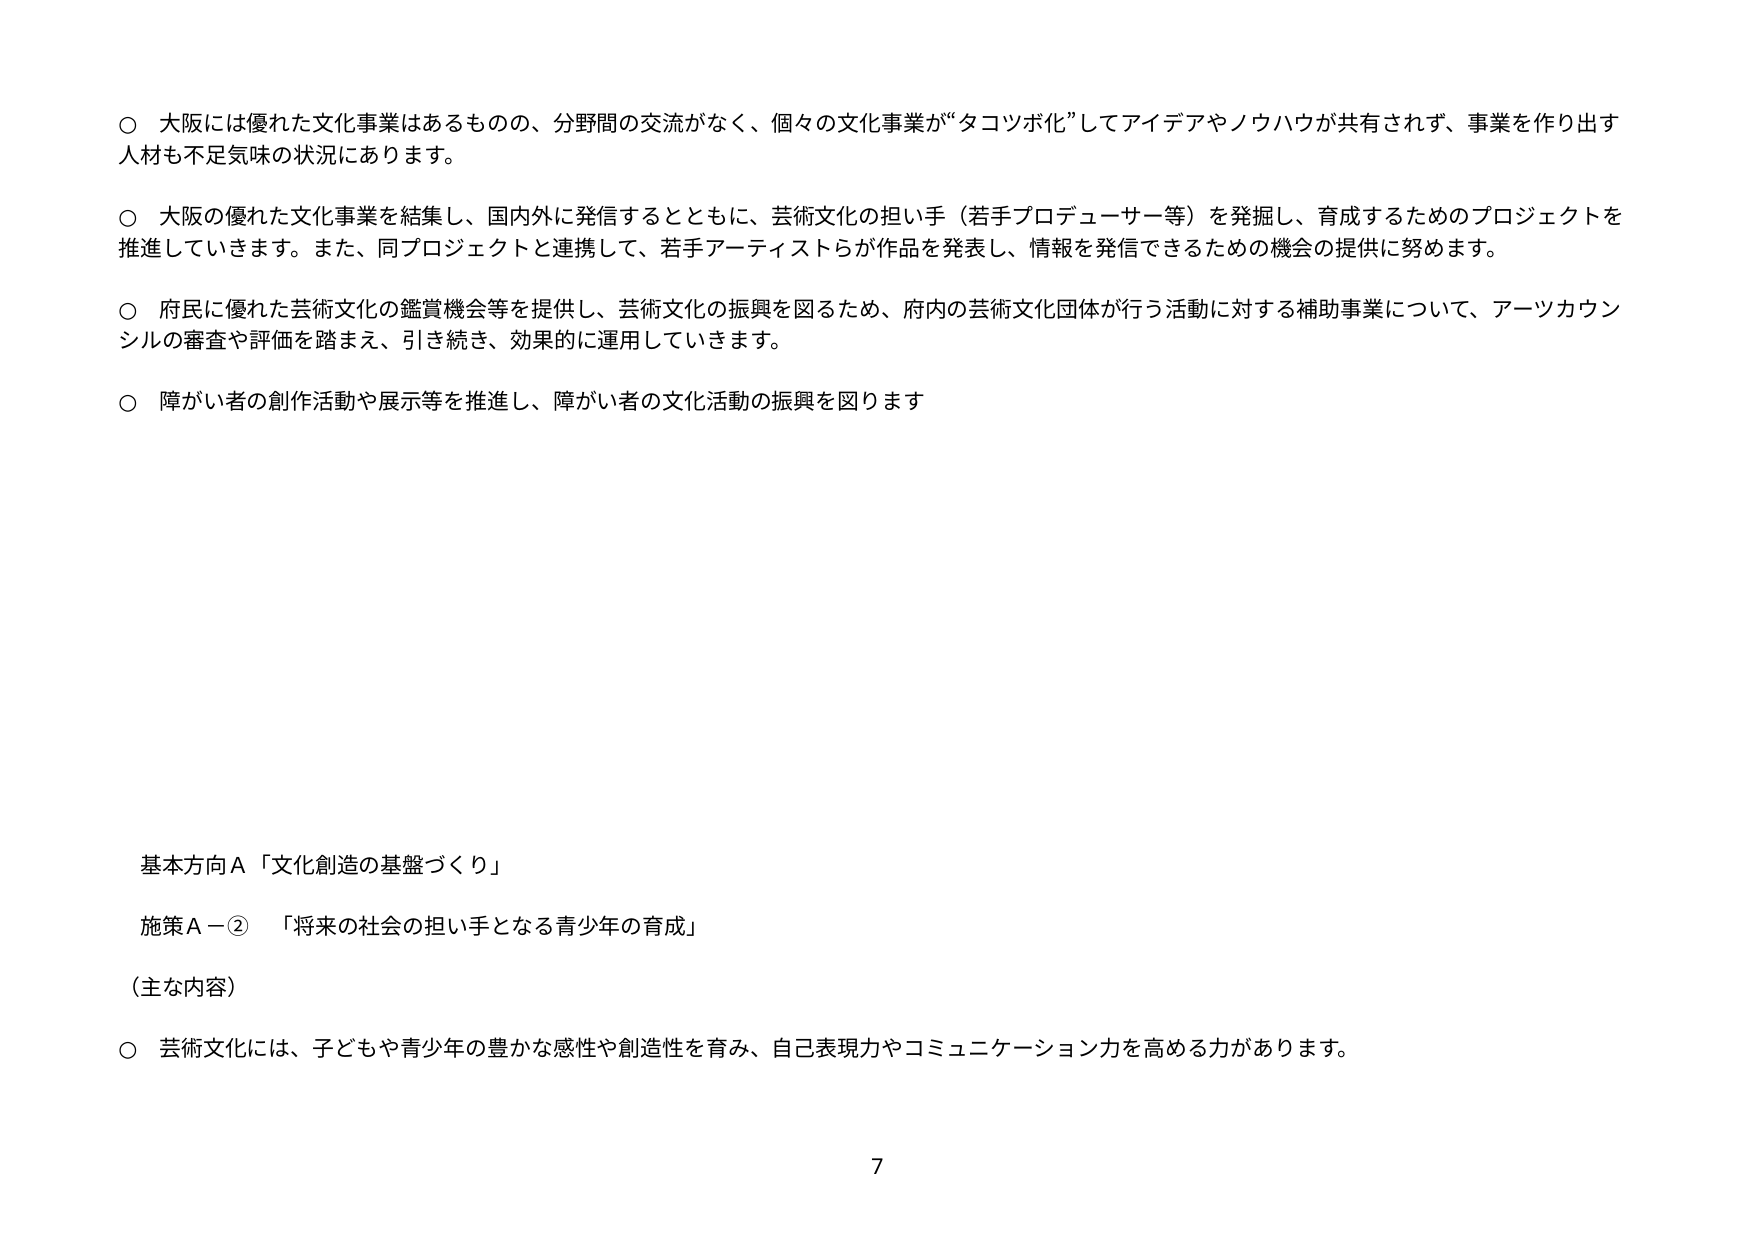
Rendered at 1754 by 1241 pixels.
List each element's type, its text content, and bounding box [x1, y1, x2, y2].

text ○ 障がい者の創作活動や展示等を推進し、障がい者の文化活動の振興を図ります [118, 384, 1636, 416]
text ○ 大阪の優れた文化事業を結集し、国内外に発信するとともに、芸術文化の担い手（若手プロデューサー等）を発掘し、育成するためのプロジェクトを推進していきます。また、同プロジェクトと連携して、若手アーティストらが作品を発表し、情報を発信できるための機会の提供に努めます。 [118, 199, 1636, 262]
text 施策Ａ－② 「将来の社会の担い手となる青少年の育成」 [118, 909, 1636, 941]
text ○ 芸術文化には、子どもや青少年の豊かな感性や創造性を育み、自己表現力やコミュニケーション力を高める力があります。 [118, 1031, 1636, 1063]
text （主な内容） [118, 970, 1636, 1002]
text 基本方向Ａ「文化創造の基盤づくり」 [118, 848, 1636, 880]
text ○ 府民に優れた芸術文化の鑑賞機会等を提供し、芸術文化の振興を図るため、府内の芸術文化団体が行う活動に対する補助事業について、アーツカウンシルの審査や評価を踏まえ、引き続き、効果的に運用していきます。 [118, 292, 1636, 355]
text ○ 大阪には優れた文化事業はあるものの、分野間の交流がなく、個々の文化事業が“タコツボ化”してアイデアやノウハウが共有されず、事業を作り出す人材も不足気味の状況にあります。 [118, 106, 1636, 170]
